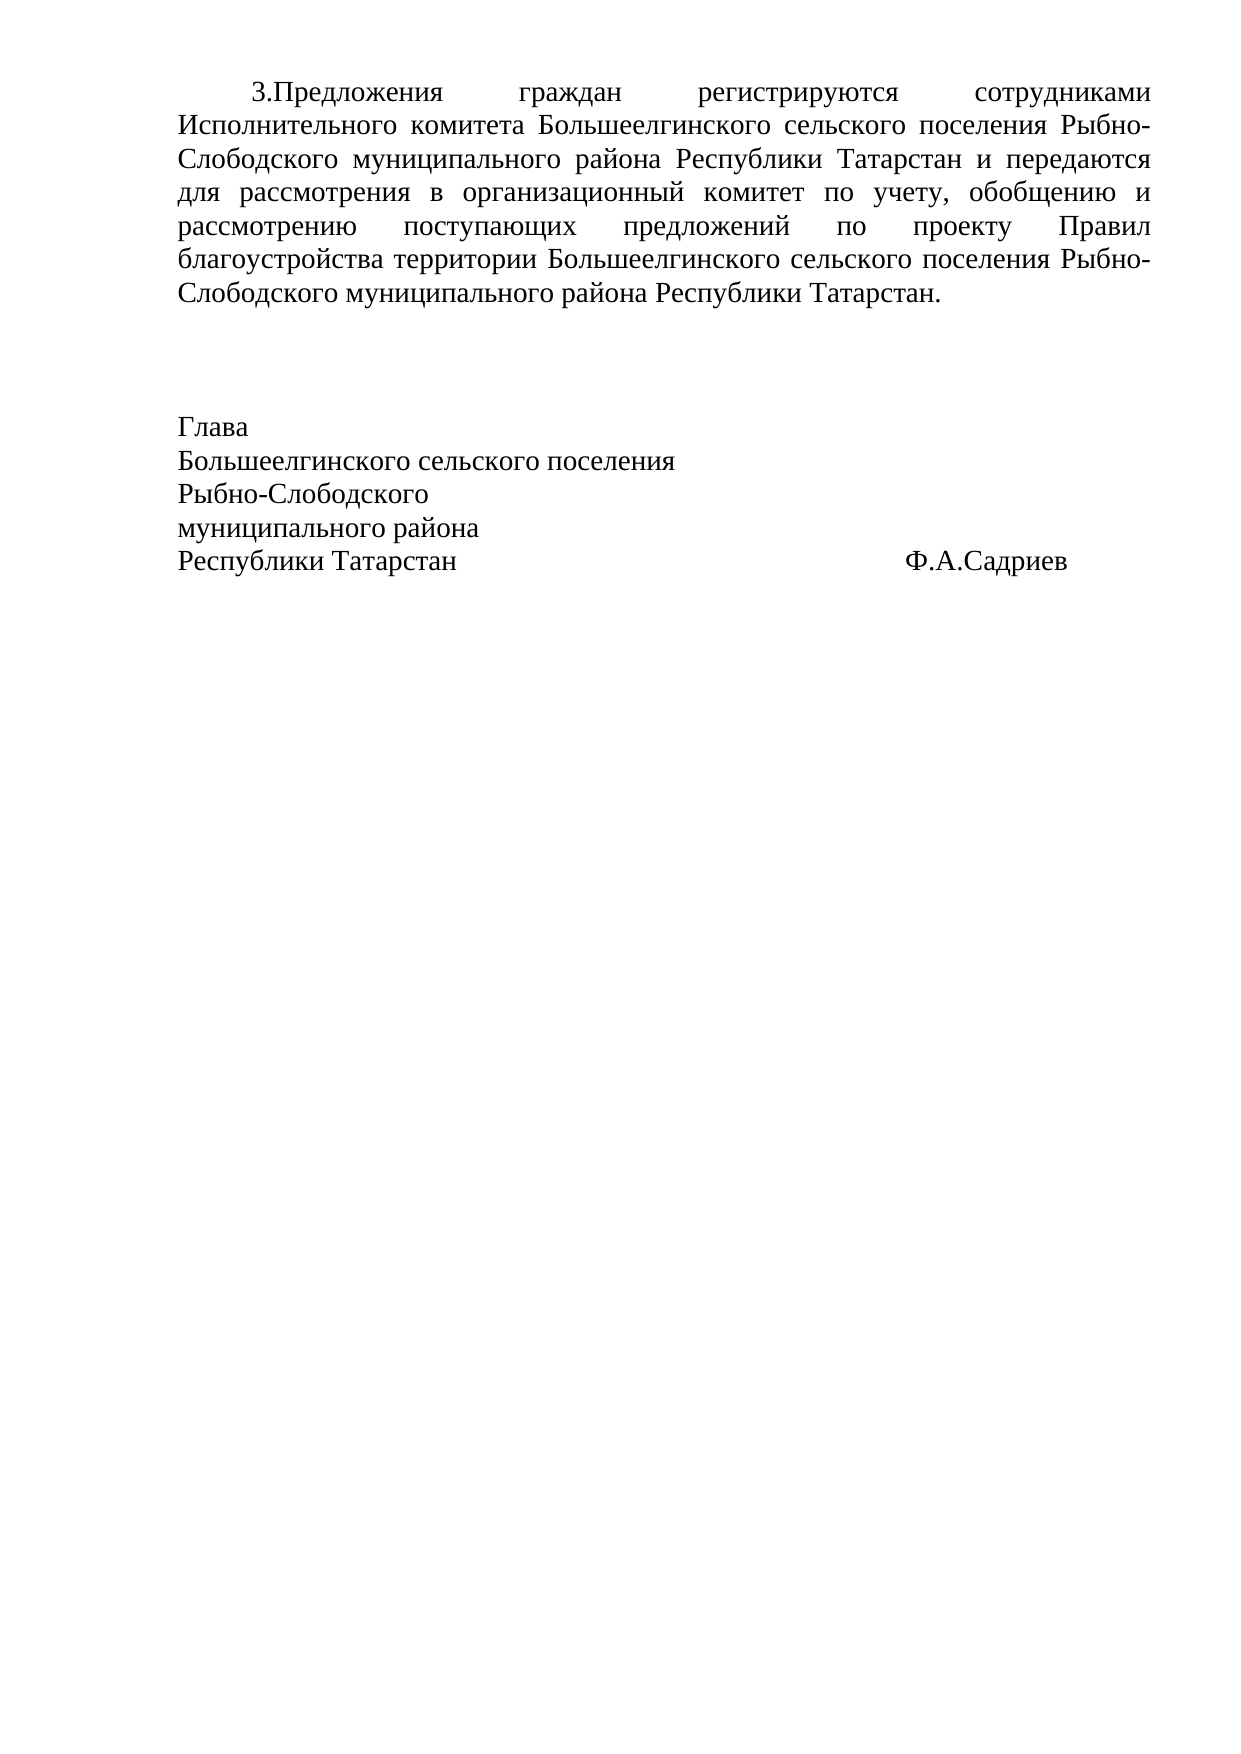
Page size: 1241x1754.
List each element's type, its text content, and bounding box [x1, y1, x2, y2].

text Большеелгинского сельского поселения [177, 443, 1240, 476]
text Глава [177, 409, 1240, 443]
text Республики Татарстан Ф.А.Садриев [177, 543, 1152, 577]
text муниципального района [177, 510, 1240, 543]
text Рыбно-Слободского [177, 476, 1240, 510]
text 3.Предложения граждан регистрируются сотрудниками Исполнительного комитета Большеелгинского сельского поселения Рыбно-Слободского муниципального района Республики Татарстан и передаются для рассмотрения в организационный комитет по учету, обобщению и рассмотрению поступающих предложений по проекту Правил благоустройства территории Большеелгинского сельского поселения Рыбно-Слободского муниципального района Республики Татарстан. [177, 74, 1152, 309]
